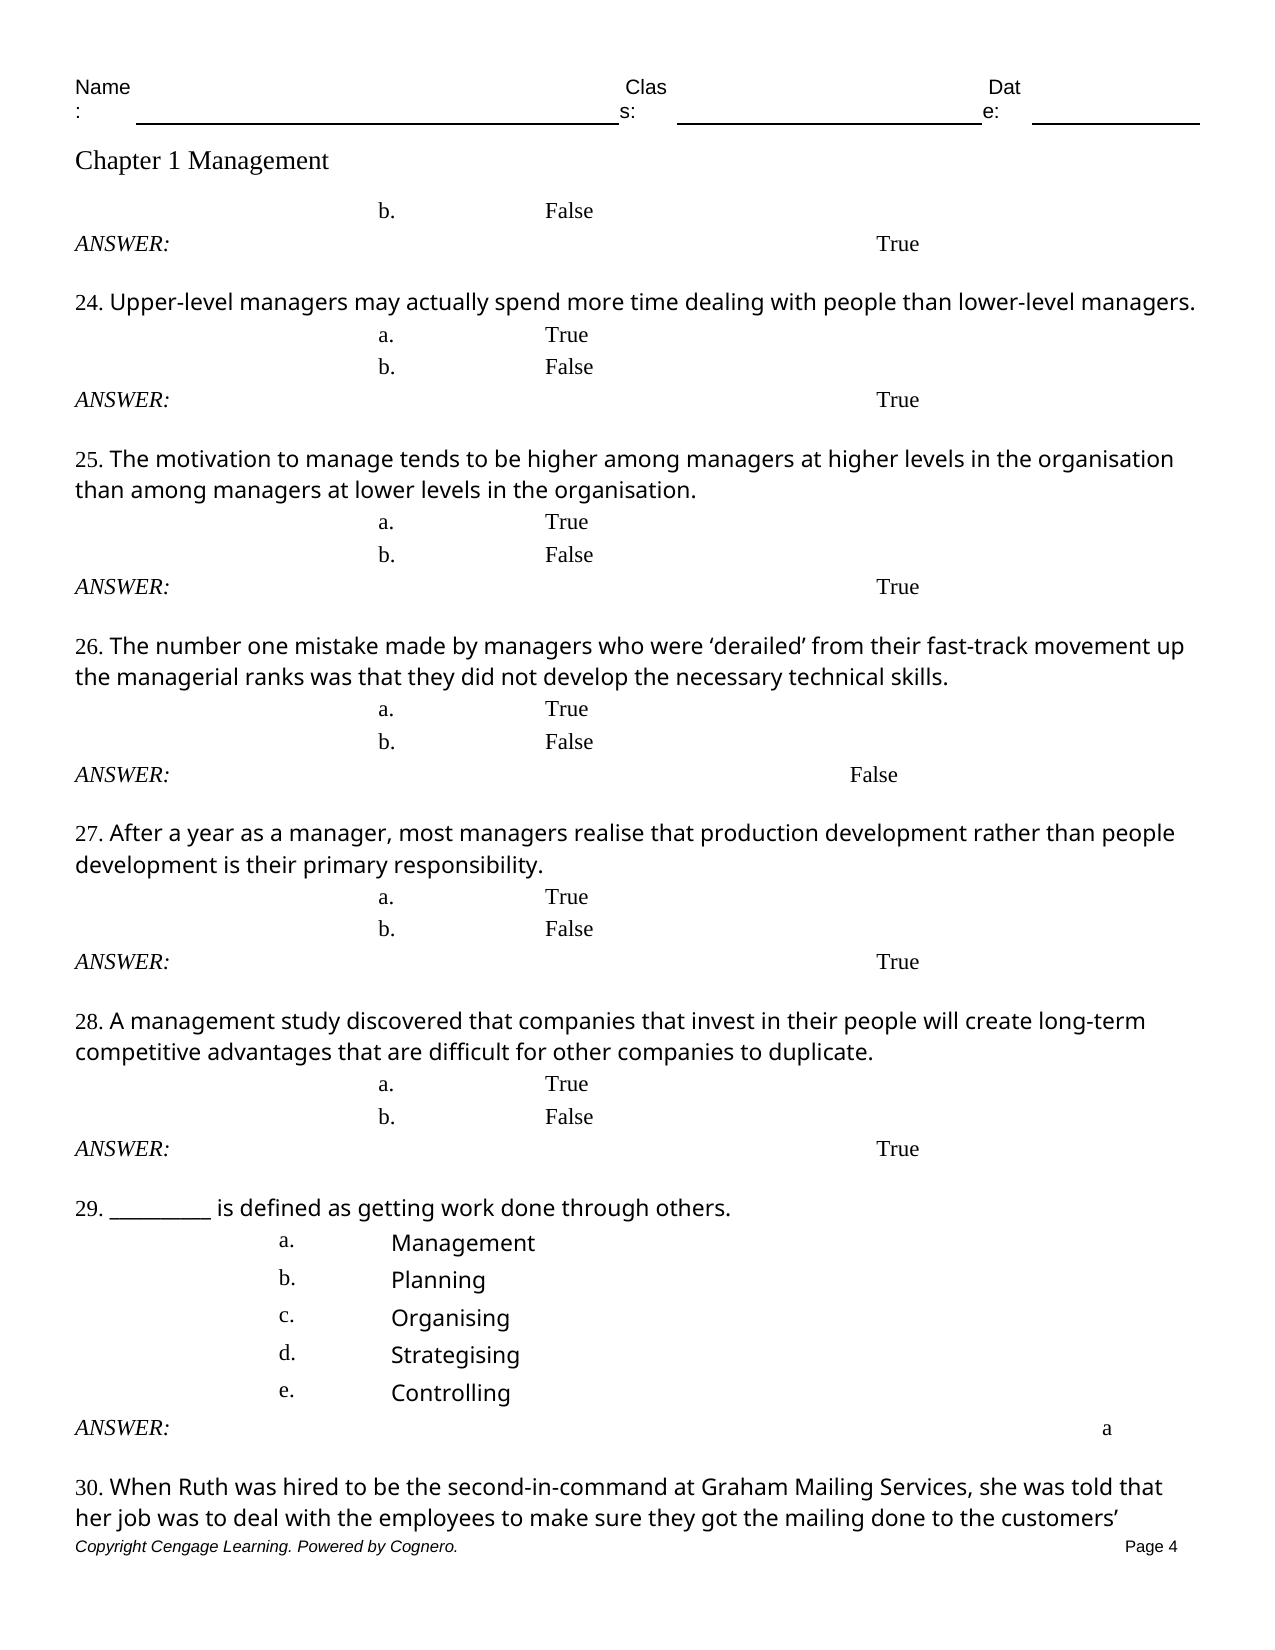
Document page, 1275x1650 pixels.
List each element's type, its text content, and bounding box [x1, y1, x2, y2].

table_header 24. Upper-level managers may actually spend more time dealing with people than lower-level managers. [75, 286, 1200, 416]
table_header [75, 1471, 1200, 1533]
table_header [75, 194, 1200, 259]
table_header 28. A management study discovered that companies that invest in their people will create long-term competitive advantages that are difficult for other companies to duplicate. [75, 1005, 1200, 1165]
table_header 27. After a year as a manager, most managers realise that production development rather than people development is their primary responsibility. [75, 817, 1200, 978]
table_header 26. The number one mistake made by managers who were ‘derailed’ from their fast-track movement up the managerial ranks was that they did not develop the necessary technical skills. [75, 630, 1200, 790]
table_header 29. __________ is defined as getting work done through others. [75, 1192, 1200, 1443]
table_header 25. The motivation to manage tends to be higher among managers at higher levels in the organisation than among managers at lower levels in the organisation. [75, 443, 1200, 603]
